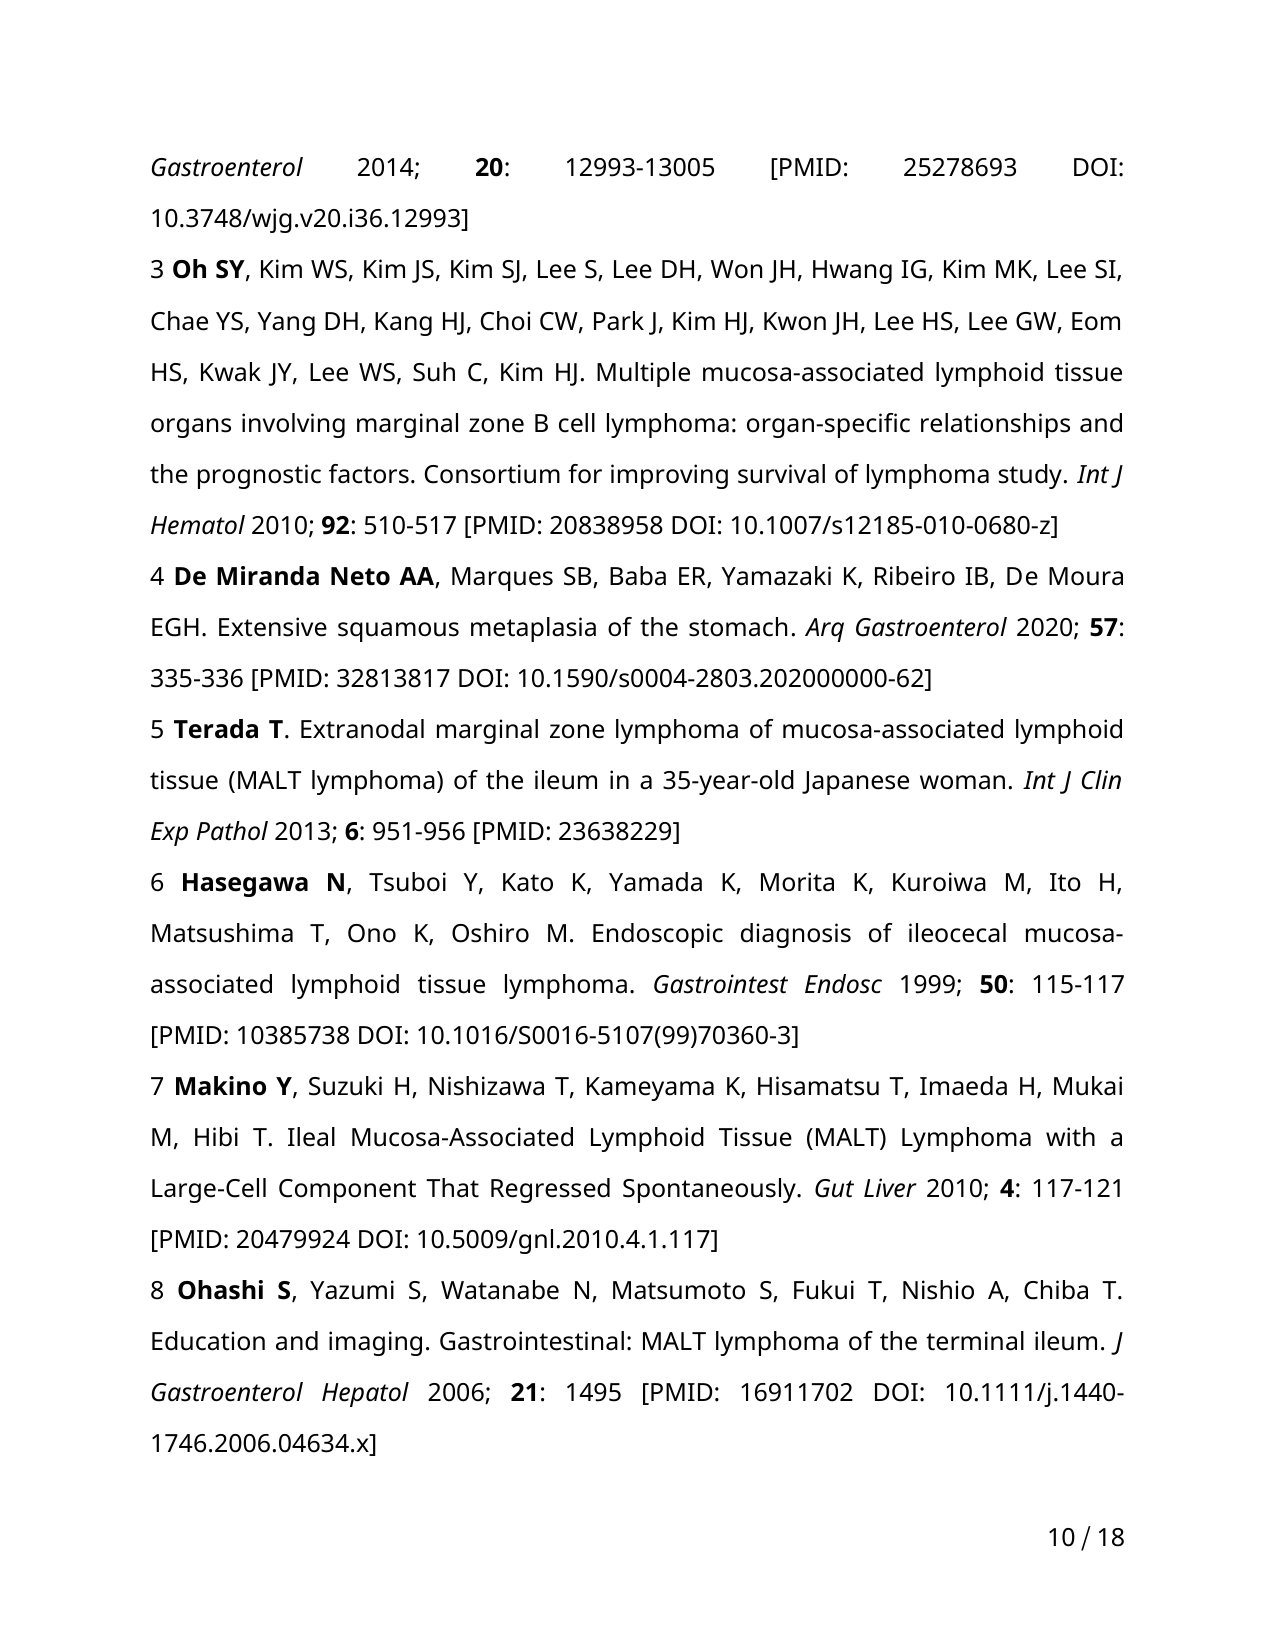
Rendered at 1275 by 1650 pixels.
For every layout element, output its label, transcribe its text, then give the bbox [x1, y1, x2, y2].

text 4 De Miranda Neto AA, Marques SB, Baba ER, Yamazaki K, Ribeiro IB, De Moura EGH. Extensive squamous metaplasia of the stomach. Arq Gastroenterol 2020; 57: 335-336 [PMID: 32813817 DOI: 10.1590/s0004-2803.202000000-62] [150, 558, 1125, 694]
text 3 Oh SY, Kim WS, Kim JS, Kim SJ, Lee S, Lee DH, Won JH, Hwang IG, Kim MK, Lee SI, Chae YS, Yang DH, Kang HJ, Choi CW, Park J, Kim HJ, Kwon JH, Lee HS, Lee GW, Eom HS, Kwak JY, Lee WS, Suh C, Kim HJ. Multiple mucosa-associated lymphoid tissue organs involving marginal zone B cell lymphoma: organ-specific relationships and the prognostic factors. Consortium for improving survival of lymphoma study. Int J Hematol 2010; 92: 510-517 [PMID: 20838958 DOI: 10.1007/s12185-010-0680-z] [150, 252, 1125, 541]
text 7 Makino Y, Suzuki H, Nishizawa T, Kameyama K, Hisamatsu T, Imaeda H, Mukai M, Hibi T. Ileal Mucosa-Associated Lymphoid Tissue (MALT) Lymphoma with a Large-Cell Component That Regressed Spontaneously. Gut Liver 2010; 4: 117-121 [PMID: 20479924 DOI: 10.5009/gnl.2010.4.1.117] [150, 1069, 1125, 1256]
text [150, 150, 1125, 235]
text 6 Hasegawa N, Tsuboi Y, Kato K, Yamada K, Morita K, Kuroiwa M, Ito H, Matsushima T, Ono K, Oshiro M. Endoscopic diagnosis of ileocecal mucosa-associated lymphoid tissue lymphoma. Gastrointest Endosc 1999; 50: 115-117 [PMID: 10385738 DOI: 10.1016/S0016-5107(99)70360-3] [150, 864, 1125, 1052]
text 5 Terada T. Extranodal marginal zone lymphoma of mucosa-associated lymphoid tissue (MALT lymphoma) of the ileum in a 35-year-old Japanese woman. Int J Clin Exp Pathol 2013; 6: 951-956 [PMID: 23638229] [150, 711, 1125, 848]
text 8 Ohashi S, Yazumi S, Watanabe N, Matsumoto S, Fukui T, Nishio A, Chiba T. Education and imaging. Gastrointestinal: MALT lymphoma of the terminal ileum. J Gastroenterol Hepatol 2006; 21: 1495 [PMID: 16911702 DOI: 10.1111/j.1440-1746.2006.04634.x] [150, 1273, 1125, 1460]
